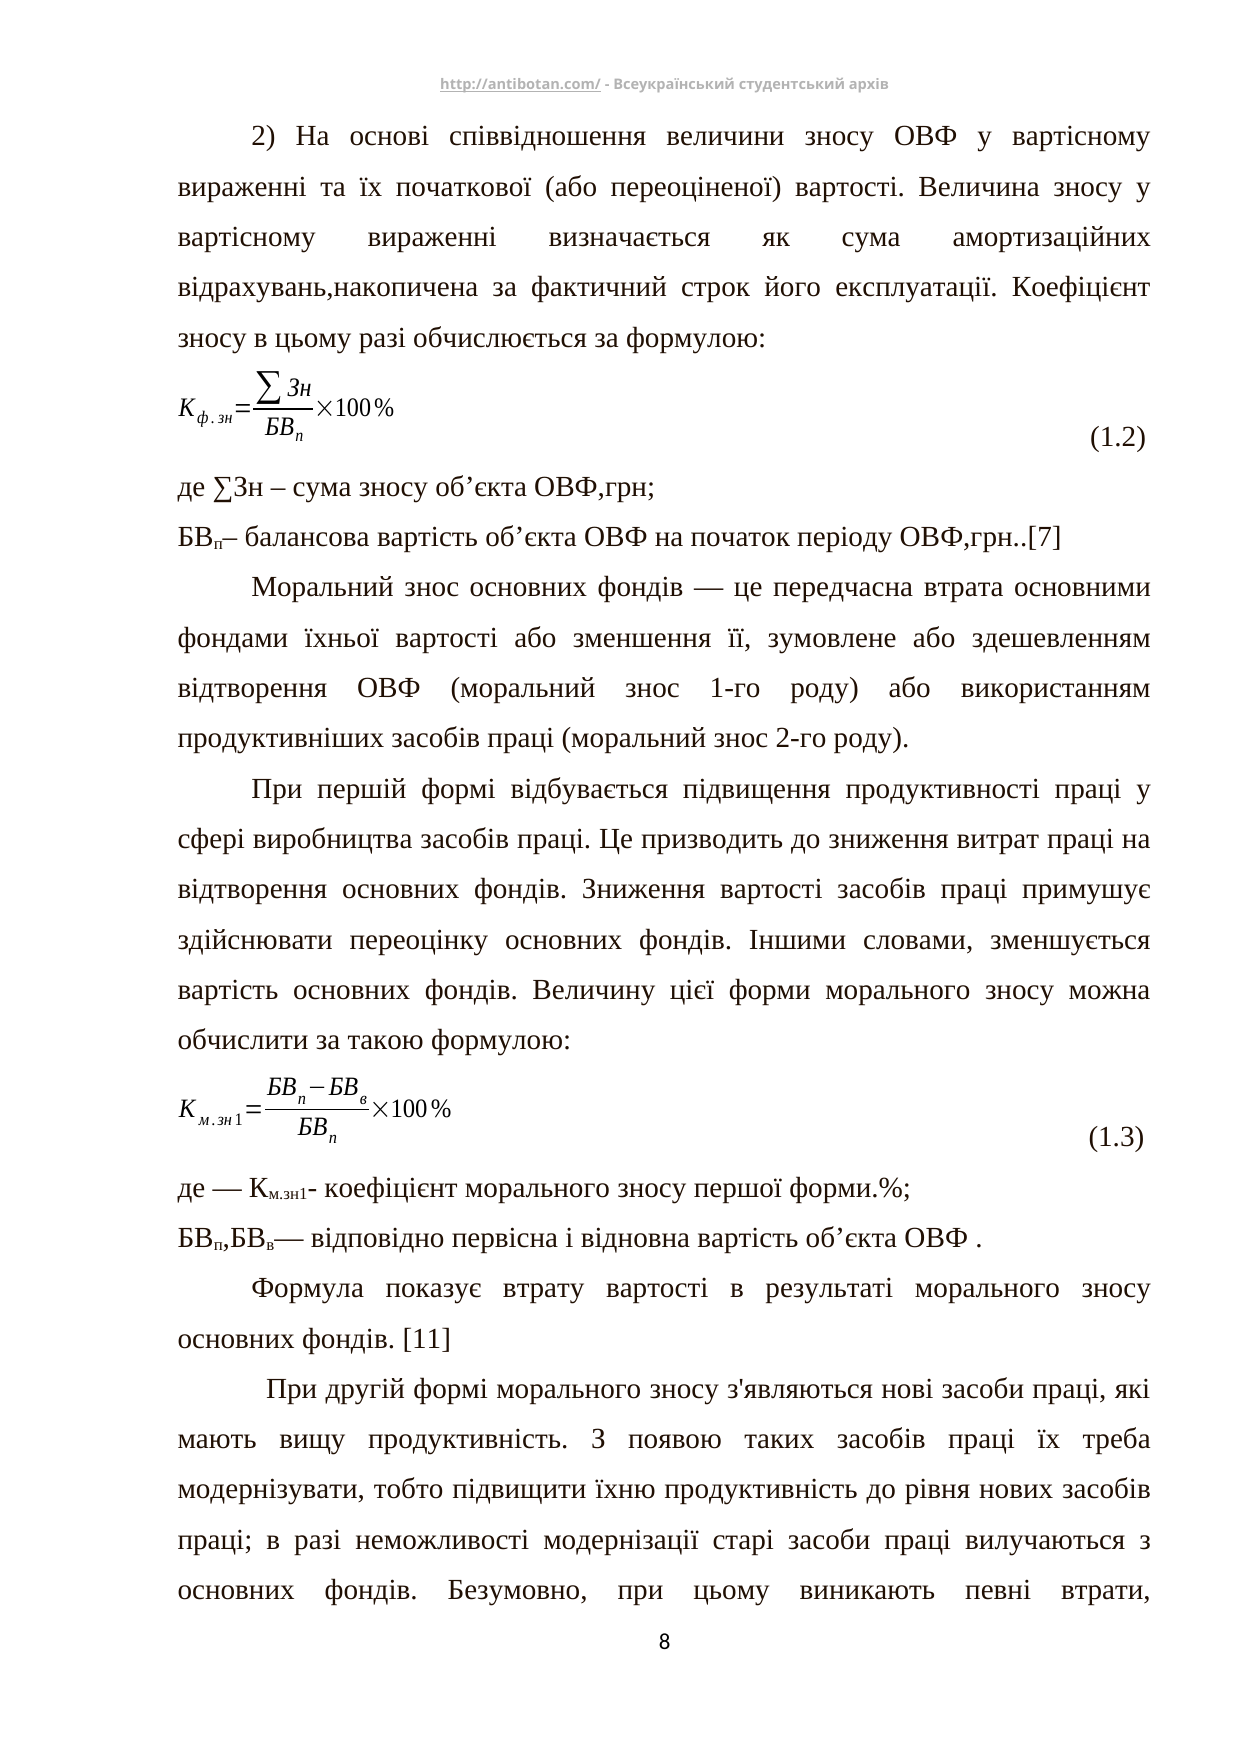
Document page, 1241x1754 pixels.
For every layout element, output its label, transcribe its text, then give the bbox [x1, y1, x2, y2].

text (1.3) [177, 1073, 1152, 1153]
text де ∑Зн – сума зносу об’єкта ОВФ,грн; [177, 469, 1152, 502]
text БВп,БВв— відповідно первісна і відновна вартість об’єкта ОВФ . [177, 1220, 1152, 1254]
text 2) На основі співвідношення величини зносу ОВФ у вартісному вираженні та їх початкової (або переоціненої) вартості. Величина зносу у вартісному вираженні визначається як сума амортизаційних відрахувань,накопичена за фактичний строк його експлуатації. Коефіцієнт зносу в цьому разі обчислюється за формулою: [177, 118, 1152, 353]
text Формула показує втрату вартості в результаті морального зносу основних фондів. [11] [177, 1270, 1152, 1354]
text Моральний знос основних фондів — це передчасна втрата основними фондами їхньої вартості або зменшення її, зумовлене або здешевленням відтворення ОВФ (моральний знос 1-го роду) або використанням продуктивніших засобів праці (моральний знос 2-го роду). [177, 569, 1152, 754]
text БВп– балансова вартість об’єкта ОВФ на початок періоду ОВФ,грн..[7] [177, 519, 1152, 553]
text де — Км.зн1- коефіцієнт морального зносу першої форми.%; [177, 1170, 1152, 1203]
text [177, 1371, 1152, 1606]
text (1.2) [177, 370, 1152, 452]
text При першій формі відбувається підвищення продуктивності праці у сфері виробництва засобів праці. Це призводить до зниження витрат праці на відтворення основних фондів. Зниження вартості засобів праці примушує здійснювати переоцінку основних фондів. Іншими словами, зменшується вартість основних фондів. Величину цієї форми морального зносу можна обчислити за такою формулою: [177, 771, 1152, 1056]
